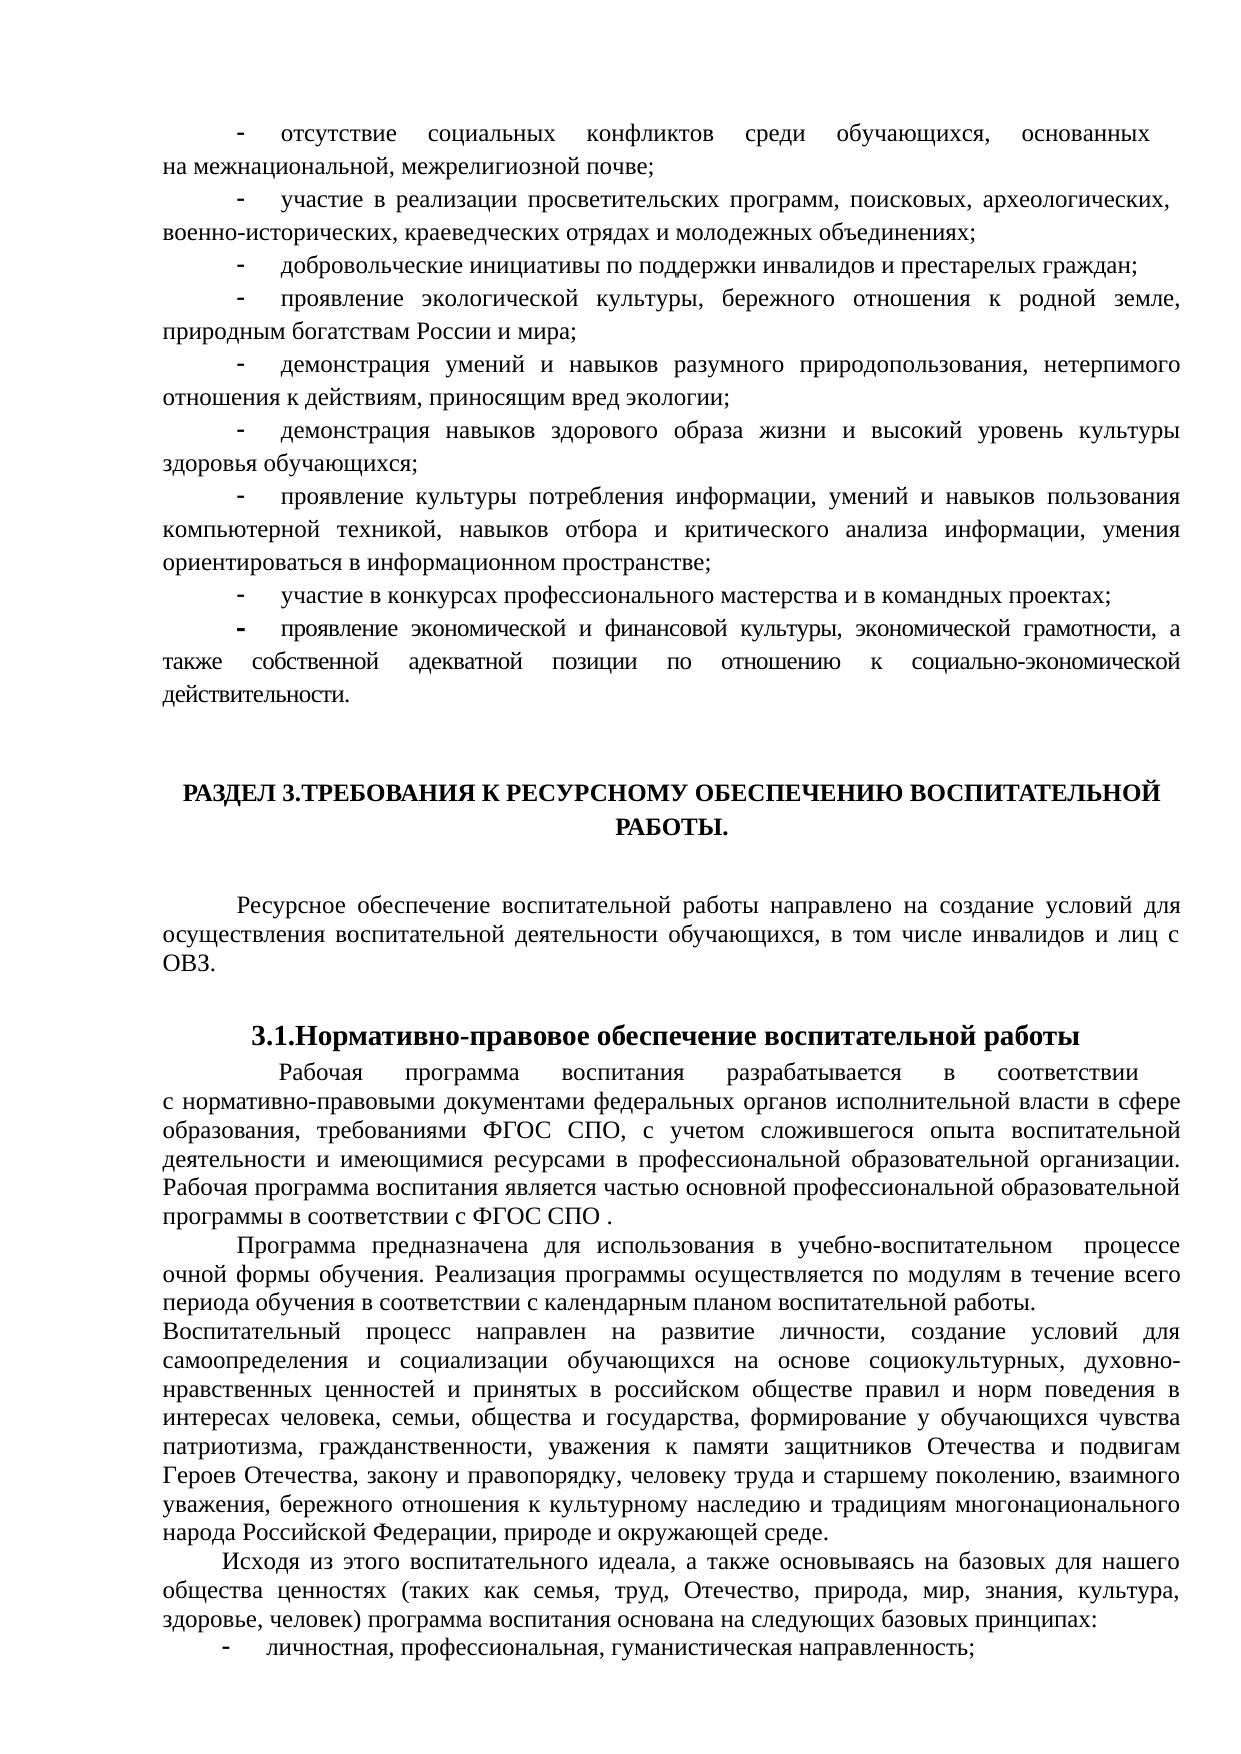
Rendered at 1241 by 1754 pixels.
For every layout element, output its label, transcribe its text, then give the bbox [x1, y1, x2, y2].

text Программа предназначена для использования в учебно-воспитательном процессе очной формы обучения. Реализация программы осуществляется по модулям в течение всего периода обучения в соответствии с календарным планом воспитательной работы. [162, 1230, 1181, 1316]
list демонстрация навыков здорового образа жизни и высокий уровень культуры здоровья обучающихся; [162, 415, 1181, 477]
list личностная, профессиональная, гуманистическая направленность; [162, 1632, 1181, 1661]
list добровольческие инициативы по поддержки инвалидов и престарелых граждан; [162, 250, 1181, 279]
text Рабочая программа воспитания разрабатывается в соответствии с нормативно-правовыми документами федеральных органов исполнительной власти в сфере образования, требованиями ФГОС СПО, с учетом сложившегося опыта воспитательной деятельности и имеющимися ресурсами в профессиональной образовательной организации. Рабочая программа воспитания является частью основной профессиональной образовательной программы в соответствии с ФГОС СПО . [162, 1057, 1181, 1230]
list отсутствие социальных конфликтов среди обучающихся, основанных на межнациональной, межрелигиозной почве; [162, 118, 1181, 180]
list проявление культуры потребления информации, умений и навыков пользования компьютерной техникой, навыков отбора и критического анализа информации, умения ориентироваться в информационном пространстве; [162, 481, 1181, 576]
list участие в конкурсах профессионального мастерства и в командных проектах; [162, 580, 1181, 609]
list проявление экологической культуры, бережного отношения к родной земле, природным богатствам России и мира; [162, 283, 1181, 345]
text Исходя из этого воспитательного идеала, а также основываясь на базовых для нашего общества ценностях (таких как семья, труд, Отечество, природа, мир, знания, культура, здоровье, человек) программа воспитания основана на следующих базовых принципах: [162, 1546, 1181, 1632]
text РАЗДЕЛ 3.ТРЕБОВАНИЯ К РЕСУРСНОМУ ОБЕСПЕЧЕНИЮ ВОСПИТАТЕЛЬНОЙ РАБОТЫ. [162, 778, 1181, 840]
list проявление экономической и финансовой культуры, экономической грамотности, а также собственной адекватной позиции по отношению к социально-экономической действительности. [162, 613, 1181, 708]
list участие в реализации просветительских программ, поисковых, археологических, военно-исторических, краеведческих отрядах и молодежных объединениях; [162, 184, 1181, 246]
text Ресурсное обеспечение воспитательной работы направлено на создание условий для осуществления воспитательной деятельности обучающихся, в том числе инвалидов и лиц с ОВЗ. [162, 890, 1181, 1005]
list демонстрация умений и навыков разумного природопользования, нетерпимого отношения к действиям, приносящим вред экологии; [162, 349, 1181, 411]
text Воспитательный процесс направлен на развитие личности, создание условий для самоопределения и социализации обучающихся на основе социокультурных, духовно-нравственных ценностей и принятых в российском обществе правил и норм поведения в интересах человека, семьи, общества и государства, формирование у обучающихся чувства патриотизма, гражданственности, уважения к памяти защитников Отечества и подвигам Героев Отечества, закону и правопорядку, человеку труда и старшему поколению, взаимного уважения, бережного отношения к культурному наследию и традициям многонационального народа Российской Федерации, природе и окружающей среде. [162, 1316, 1181, 1546]
text 3.1.Нормативно-правовое обеспечение воспитательной работы [162, 1018, 1181, 1051]
